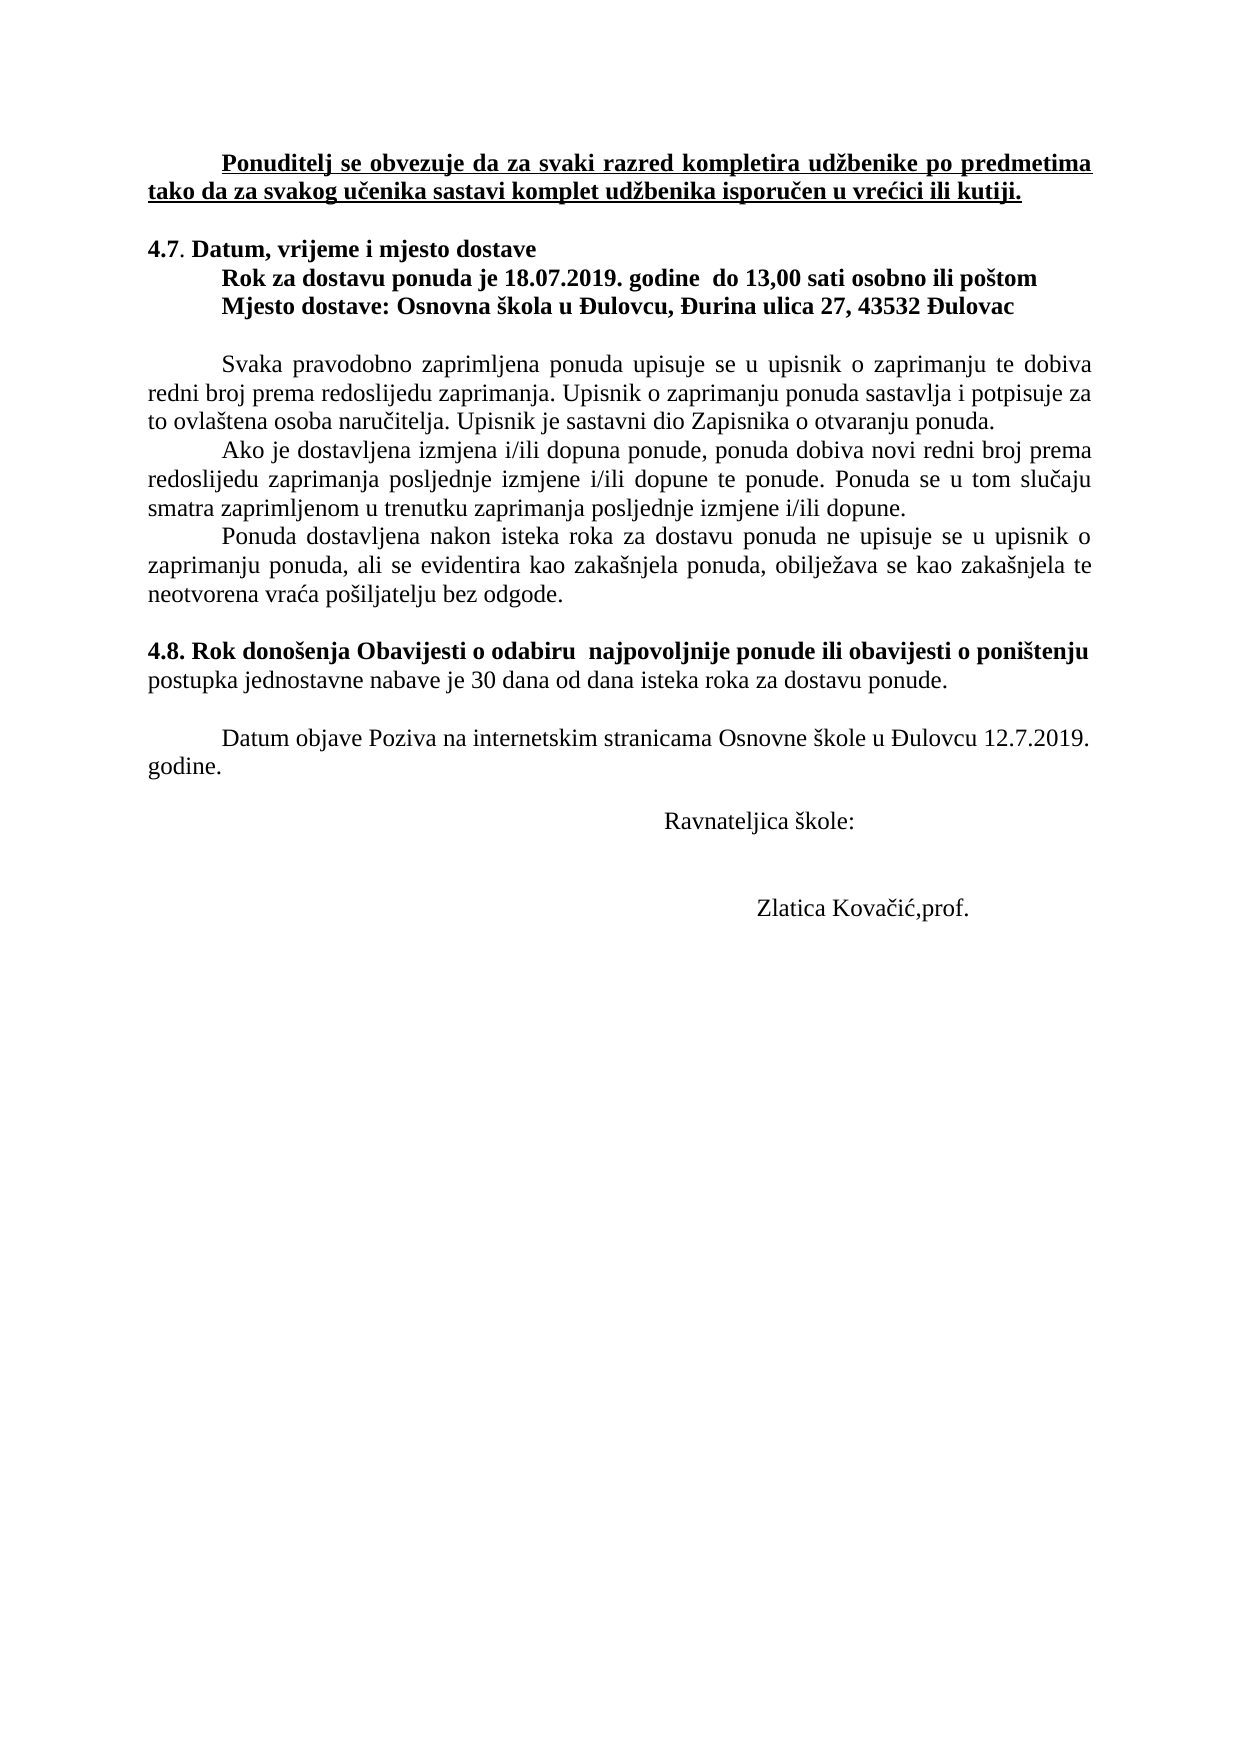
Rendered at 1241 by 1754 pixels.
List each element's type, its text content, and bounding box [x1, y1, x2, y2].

text Datum objave Poziva na internetskim stranicama Osnovne škole u Đulovcu 12.7.2019. godine. [148, 723, 1093, 780]
text 4.8. Rok donošenja Obavijesti o odabiru najpovoljnije ponude ili obavijesti o poništenju postupka jednostavne nabave je 30 dana od dana isteka roka za dostavu ponude. [148, 636, 1093, 694]
text Zlatica Kovačić,prof. [148, 893, 1093, 921]
text Ponuditelj se obvezuje da za svaki razred kompletira udžbenike po predmetima tako da za svakog učenika sastavi komplet udžbenika isporučen u vrećici ili kutiji. [148, 148, 1093, 205]
text 4.7. Datum, vrijeme i mjesto dostave [148, 234, 1093, 263]
text Ako je dostavljena izmjena i/ili dopuna ponude, ponuda dobiva novi redni broj prema redoslijedu zaprimanja posljednje izmjene i/ili dopune te ponude. Ponuda se u tom slučaju smatra zaprimljenom u trenutku zaprimanja posljednje izmjene i/ili dopune. [148, 435, 1093, 521]
text Rok za dostavu ponuda je 18.07.2019. godine do 13,00 sati osobno ili poštom [148, 263, 1093, 291]
text Mjesto dostave: Osnovna škola u Đulovcu, Đurina ulica 27, 43532 Đulovac [148, 291, 1093, 320]
text Svaka pravodobno zaprimljena ponuda upisuje se u upisnik o zaprimanju te dobiva redni broj prema redoslijedu zaprimanja. Upisnik o zaprimanju ponuda sastavlja i potpisuje za to ovlaštena osoba naručitelja. Upisnik je sastavni dio Zapisnika o otvaranju ponuda. [148, 349, 1093, 435]
text Ravnateljica škole: [148, 806, 1093, 835]
text Ponuda dostavljena nakon isteka roka za dostavu ponuda ne upisuje se u upisnik o zaprimanju ponuda, ali se evidentira kao zakašnjela ponuda, obilježava se kao zakašnjela te neotvorena vraća pošiljatelju bez odgode. [148, 521, 1093, 608]
